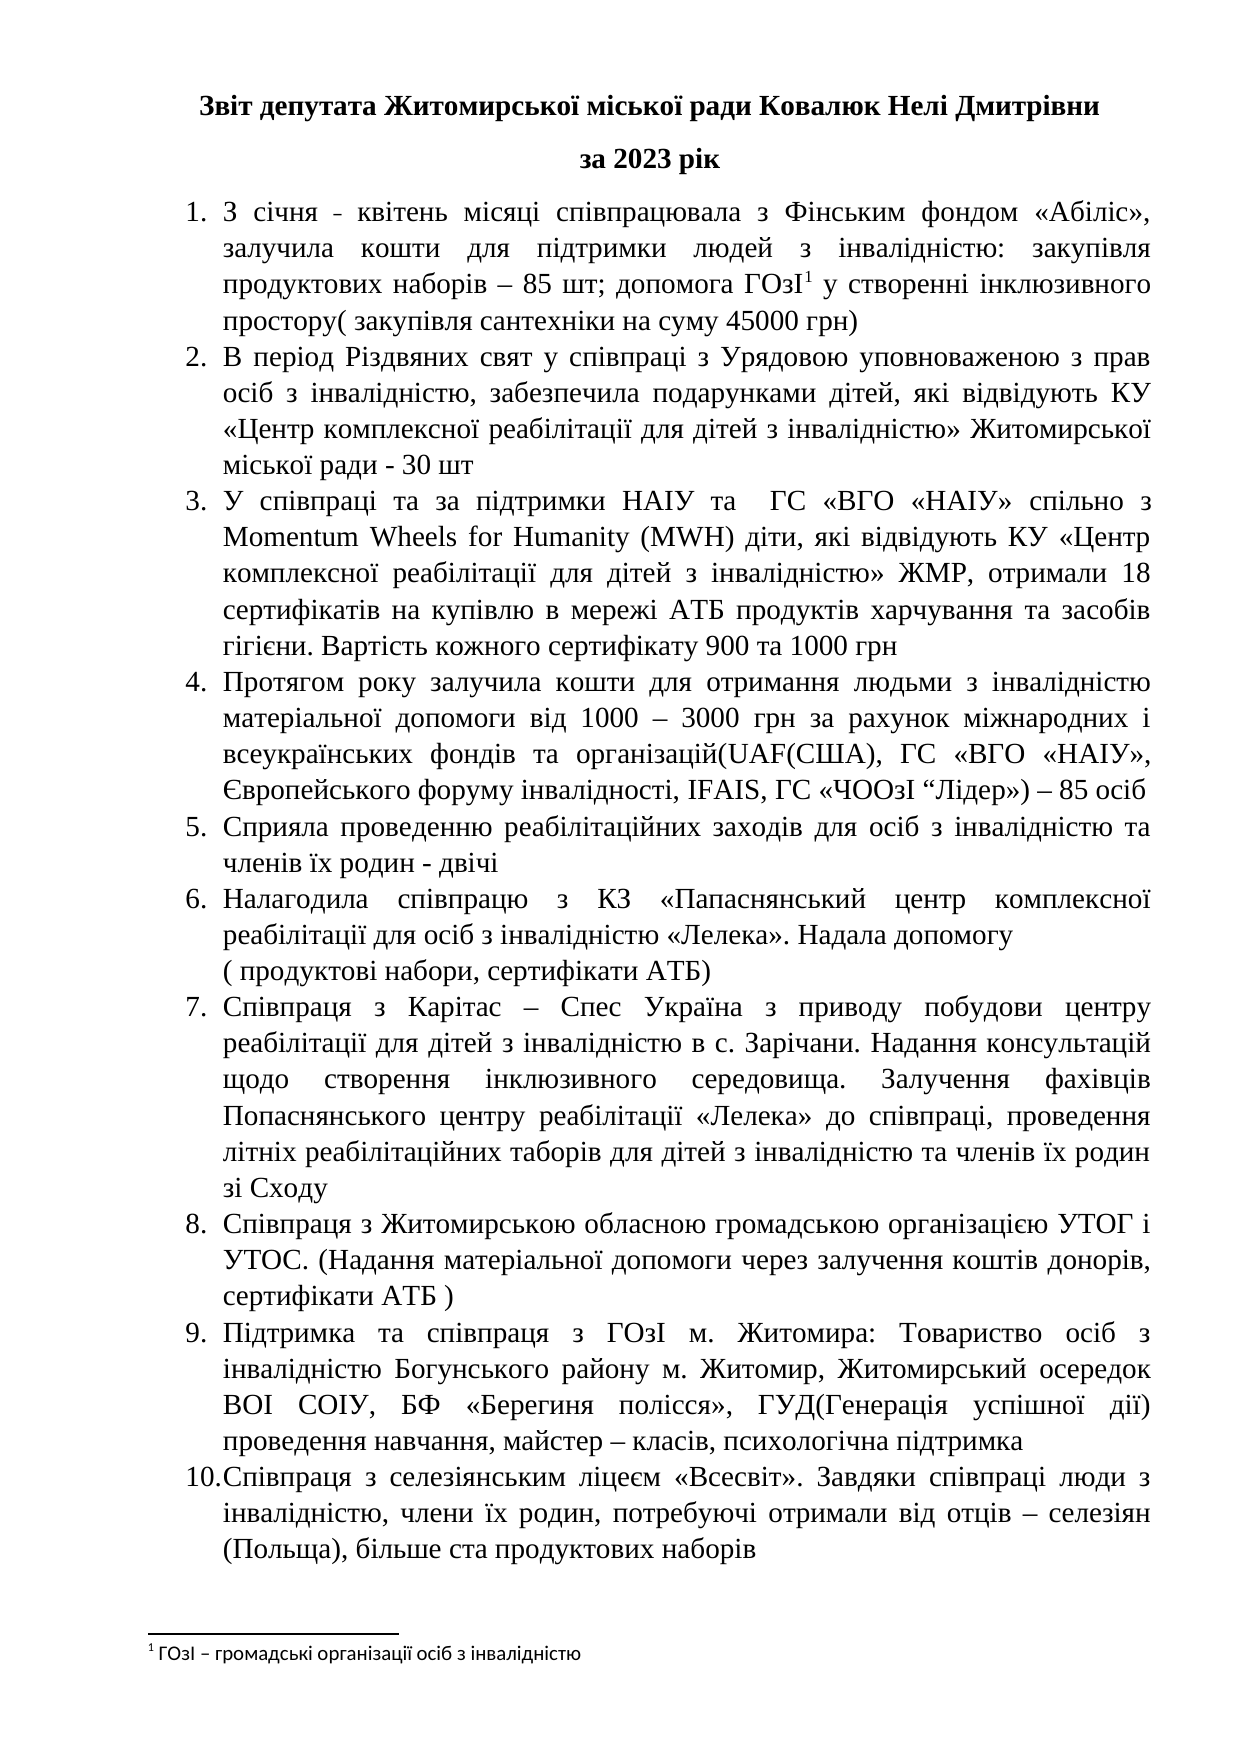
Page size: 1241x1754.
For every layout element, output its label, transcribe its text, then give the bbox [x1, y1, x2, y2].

list Співпраця з селезіянським ліцеєм «Всесвіт». Завдяки співпраці люди з інвалідністю, члени їх родин, потребуючі отримали від отців – селезіян (Польща), більше ста продуктових наборів [185, 1459, 1152, 1565]
list Підтримка та співпраця з ГОзІ м. Житомира: Товариство осіб з інвалідністю Богунського району м. Житомир, Житомирський осередок ВОІ СОІУ, БФ «Берегиня полісся», ГУД(Генерація успішної дії) проведення навчання, майстер – класів, психологічна підтримка [185, 1315, 1152, 1457]
list З січня – квітень місяці співпрацювала з Фінським фондом «Абіліс», залучила кошти для підтримки людей з інвалідністю: закупівля продуктових наборів – 85 шт; допомога ГОзІ у створенні інклюзивного простору( закупівля сантехніки на суму 45000 грн) [185, 194, 1152, 336]
list Співпраця з Карітас – Спес Україна з приводу побудови центру реабілітації для дітей з інвалідністю в с. Зарічани. Надання консультацій щодо створення інклюзивного середовища. Залучення фахівців Попаснянського центру реабілітації «Лелека» до співпраці, проведення літніх реабілітаційних таборів для дітей з інвалідністю та членів їх родин зі Сходу [185, 989, 1152, 1204]
list Протягом року залучила кошти для отримання людьми з інвалідністю матеріальної допомоги від 1000 – 3000 грн за рахунок міжнародних і всеукраїнських фондів та організацій(UAF(США), ГС «ВГО «НАІУ», Європейського форуму інвалідності, IFAIS, ГС «ЧООзІ “Лідер») – 85 осіб [185, 664, 1152, 806]
list У співпраці та за підтримки НАІУ та ГС «ВГО «НАІУ» спільно з Momentum Wheels for Humanity (MWH) діти, які відвідують КУ «Центр комплексної реабілітації для дітей з інвалідністю» ЖМР, отримали 18 сертифікатів на купівлю в мережі АТБ продуктів харчування та засобів гігієни. Вартість кожного сертифікату 900 та 1000 грн [185, 483, 1152, 661]
list Співпраця з Житомирською обласною громадською організацією УТОГ і УТОС. (Надання матеріальної допомоги через залучення коштів донорів, сертифікати АТБ ) [185, 1206, 1152, 1312]
list В період Різдвяних свят у співпраці з Урядовою уповноваженою з прав осіб з інвалідністю, забезпечила подарунками дітей, які відвідують КУ «Центр комплексної реабілітації для дітей з інвалідністю» Житомирської міської ради - 30 шт [185, 339, 1152, 481]
list Сприяла проведенню реабілітаційних заходів для осіб з інвалідністю та членів їх родин - двічі [185, 809, 1152, 878]
text за 2023 рік [148, 141, 1152, 175]
text Звіт депутата Житомирської міської ради Ковалюк Нелі Дмитрівни [148, 88, 1152, 122]
list ( продуктові набори, сертифікати АТБ) [223, 953, 1152, 987]
list Налагодила співпрацю з КЗ «Папаснянський центр комплексної реабілітації для осіб з інвалідністю «Лелека». Надала допомогу [185, 881, 1152, 951]
